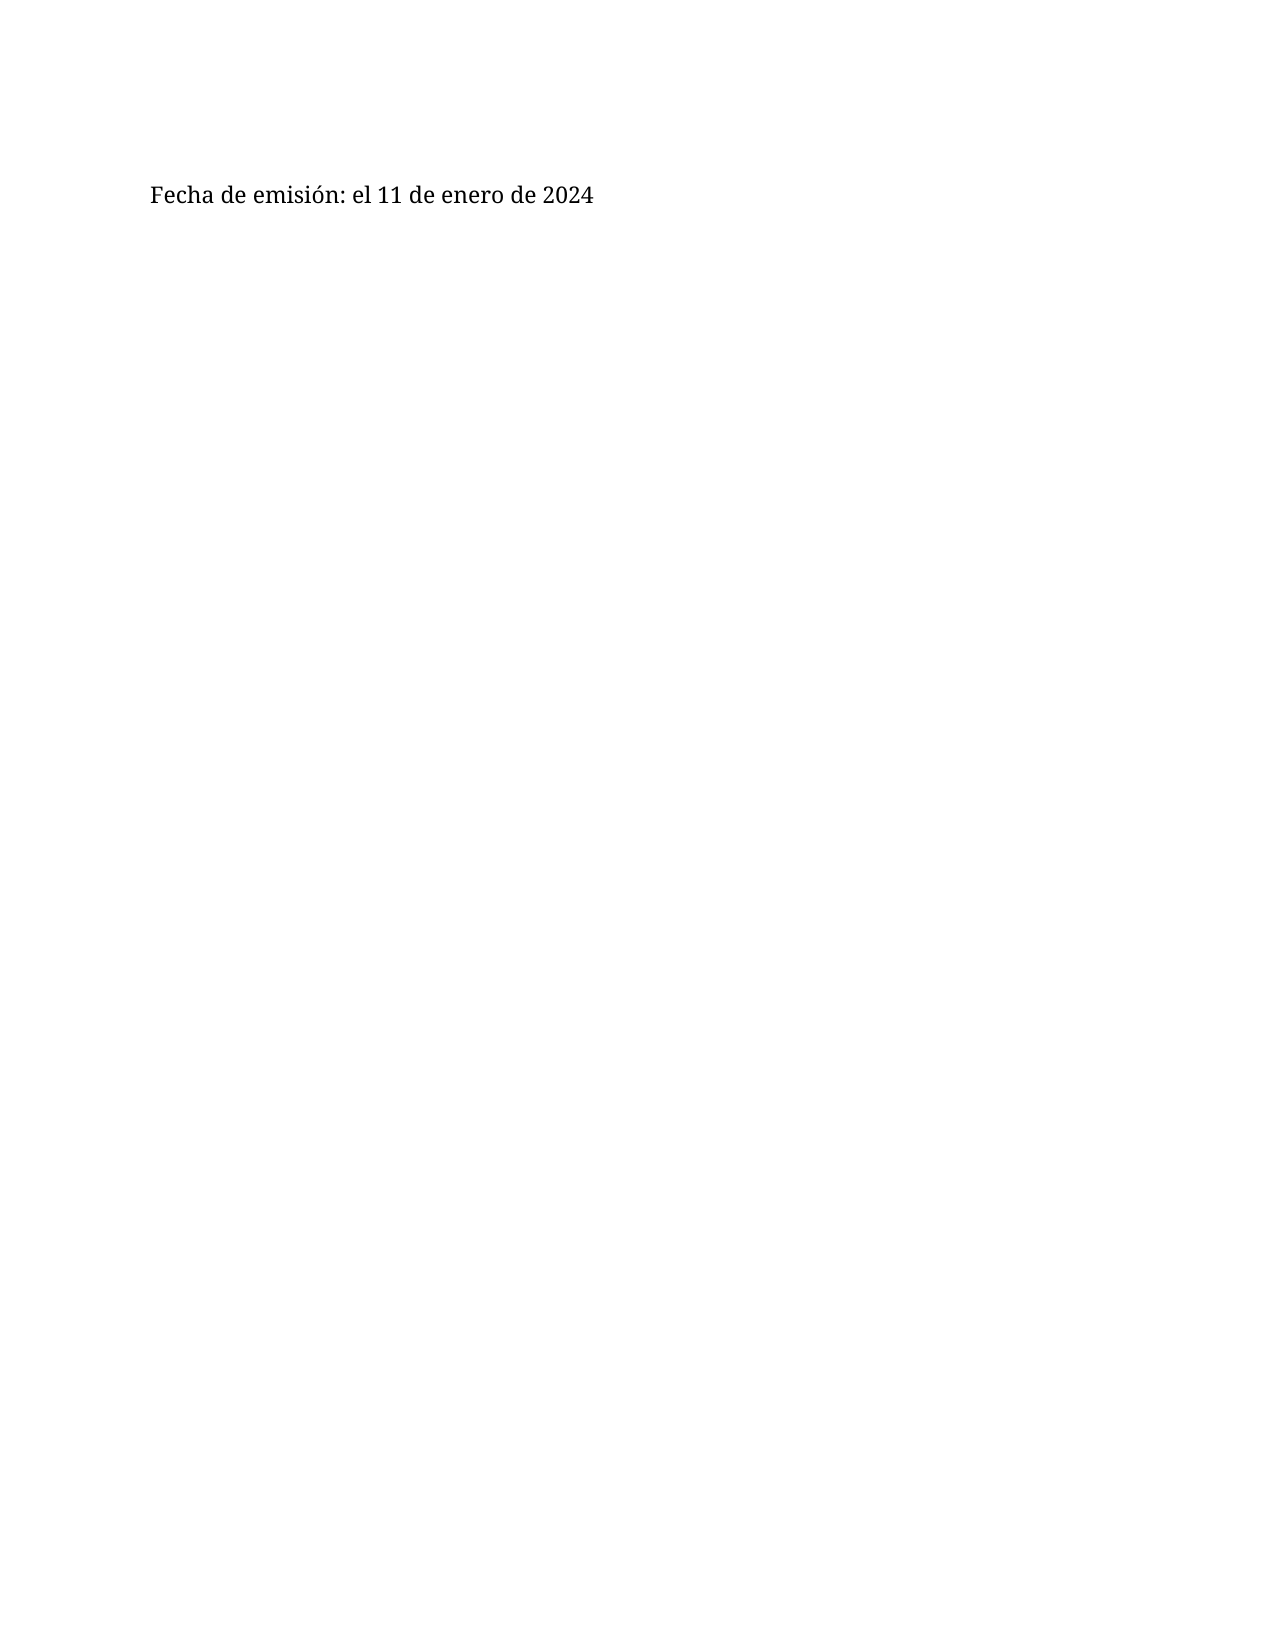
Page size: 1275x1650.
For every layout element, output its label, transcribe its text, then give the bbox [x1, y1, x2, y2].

text Fecha de emisión: el 11 de enero de 2024 [150, 179, 1125, 210]
